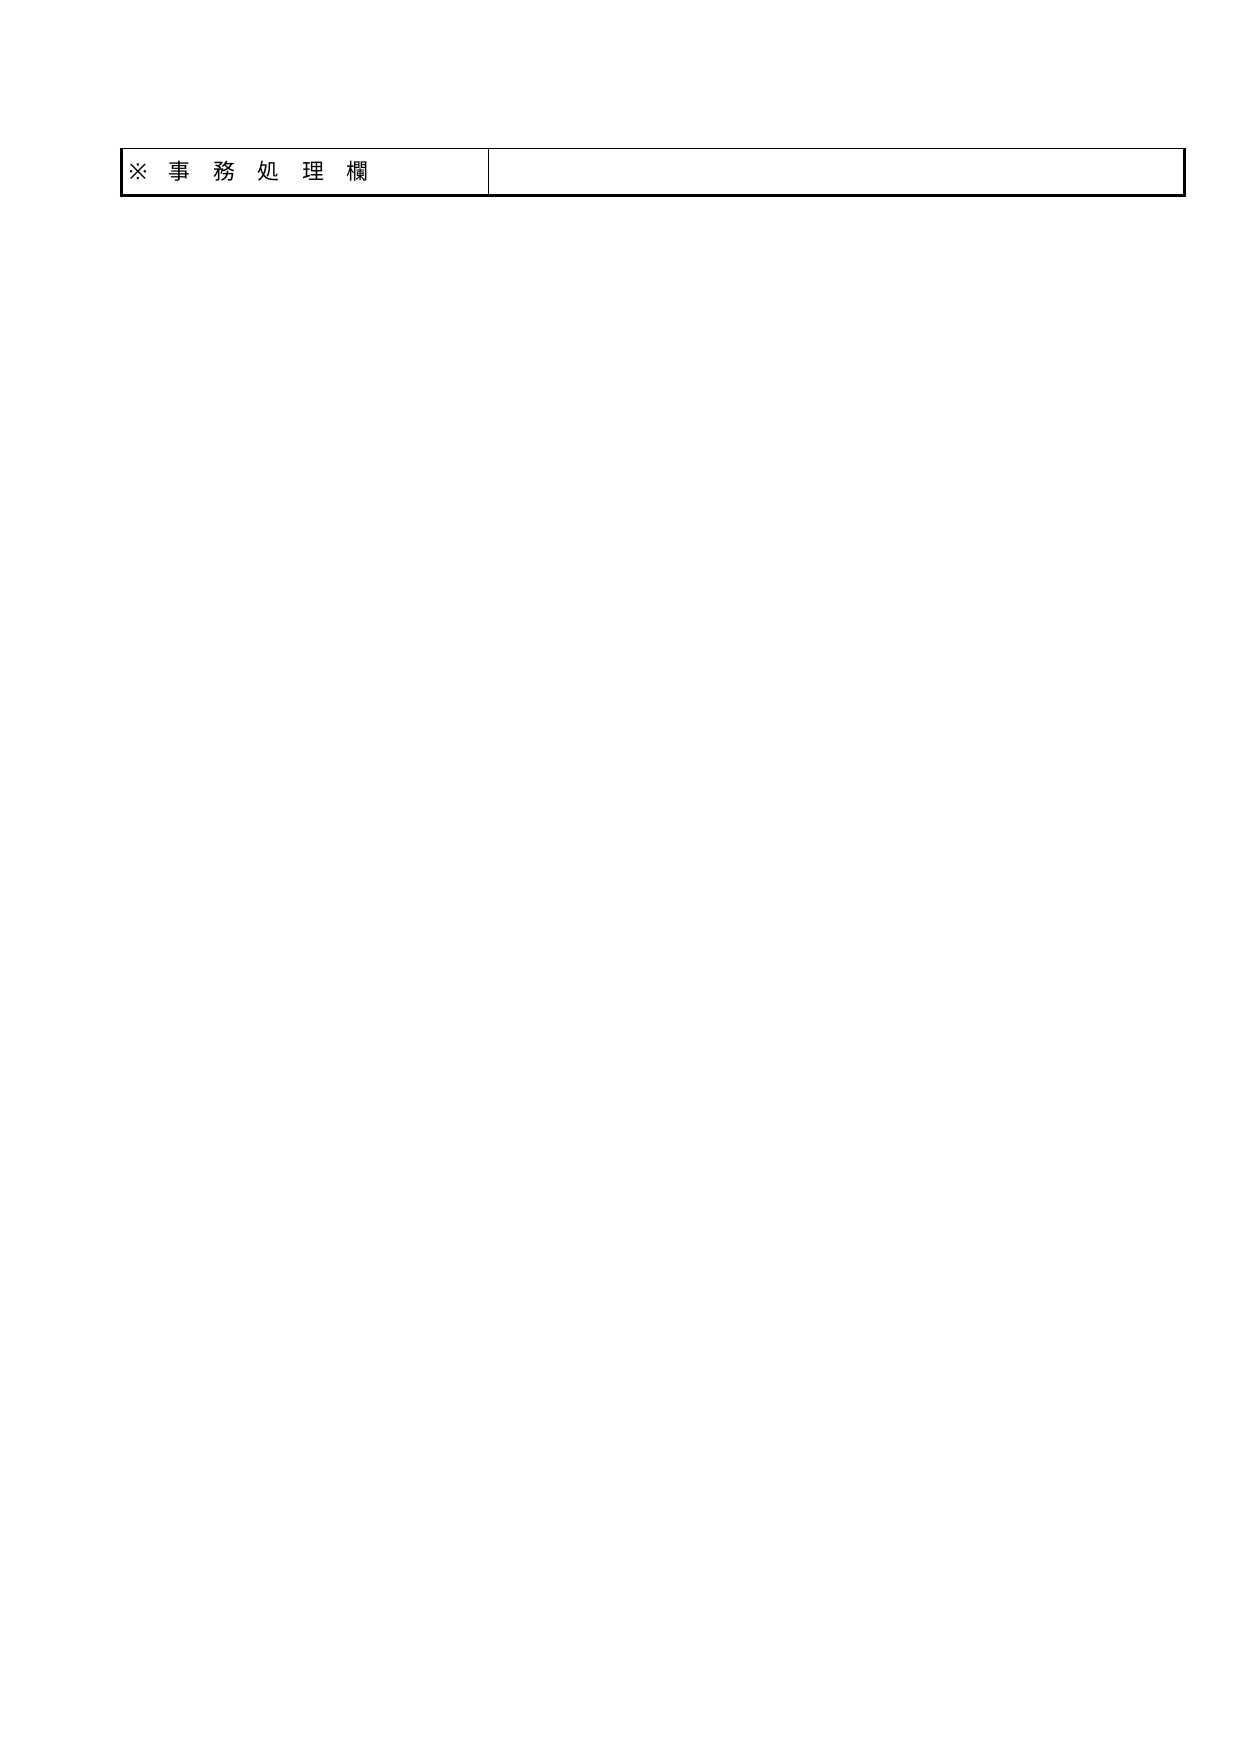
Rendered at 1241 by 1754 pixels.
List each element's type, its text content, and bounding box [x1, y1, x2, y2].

table_cell [489, 149, 1183, 194]
table_cell ※ 事務処理欄 [123, 149, 488, 194]
